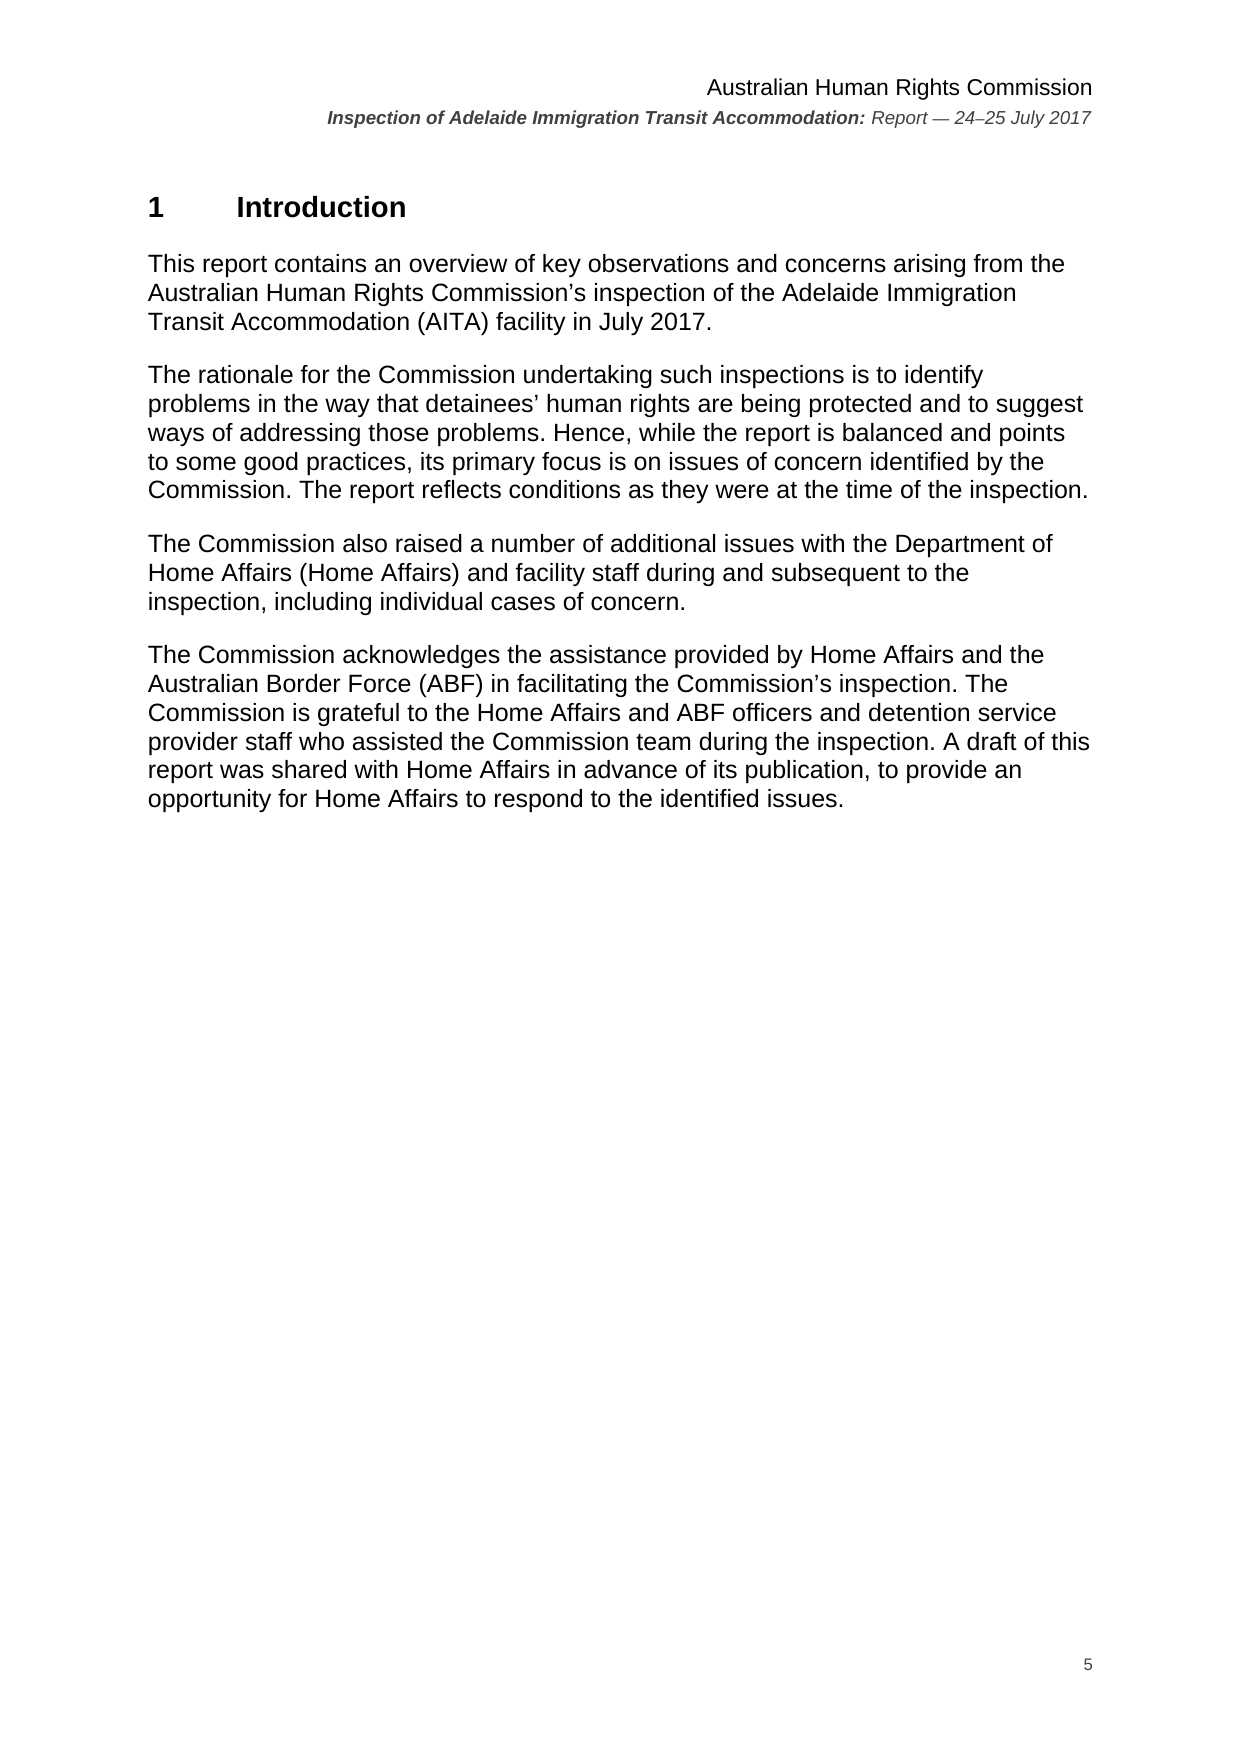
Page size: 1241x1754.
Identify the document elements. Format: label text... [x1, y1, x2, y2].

text This report contains an overview of key observations and concerns arising from the Australian Human Rights Commission’s inspection of the Adelaide Immigration Transit Accommodation (AITA) facility in July 2017. [148, 249, 1092, 335]
text The rationale for the Commission undertaking such inspections is to identify problems in the way that detainees’ human rights are being protected and to suggest ways of addressing those problems. Hence, while the report is balanced and points to some good practices, its primary focus is on issues of concern identified by the Commission. The report reflects conditions as they were at the time of the inspection. [148, 360, 1092, 504]
text The Commission also raised a number of additional issues with the Department of Home Affairs (Home Affairs) and facility staff during and subsequent to the inspection, including individual cases of concern. [148, 529, 1092, 615]
text The Commission acknowledges the assistance provided by Home Affairs and the Australian Border Force (ABF) in facilitating the Commission’s inspection. The Commission is grateful to the Home Affairs and ABF officers and detention service provider staff who assisted the Commission team during the inspection. A draft of this report was shared with Home Affairs in advance of its publication, to provide an opportunity for Home Affairs to respond to the identified issues. [148, 640, 1092, 813]
subtitle Introduction [148, 191, 1092, 224]
